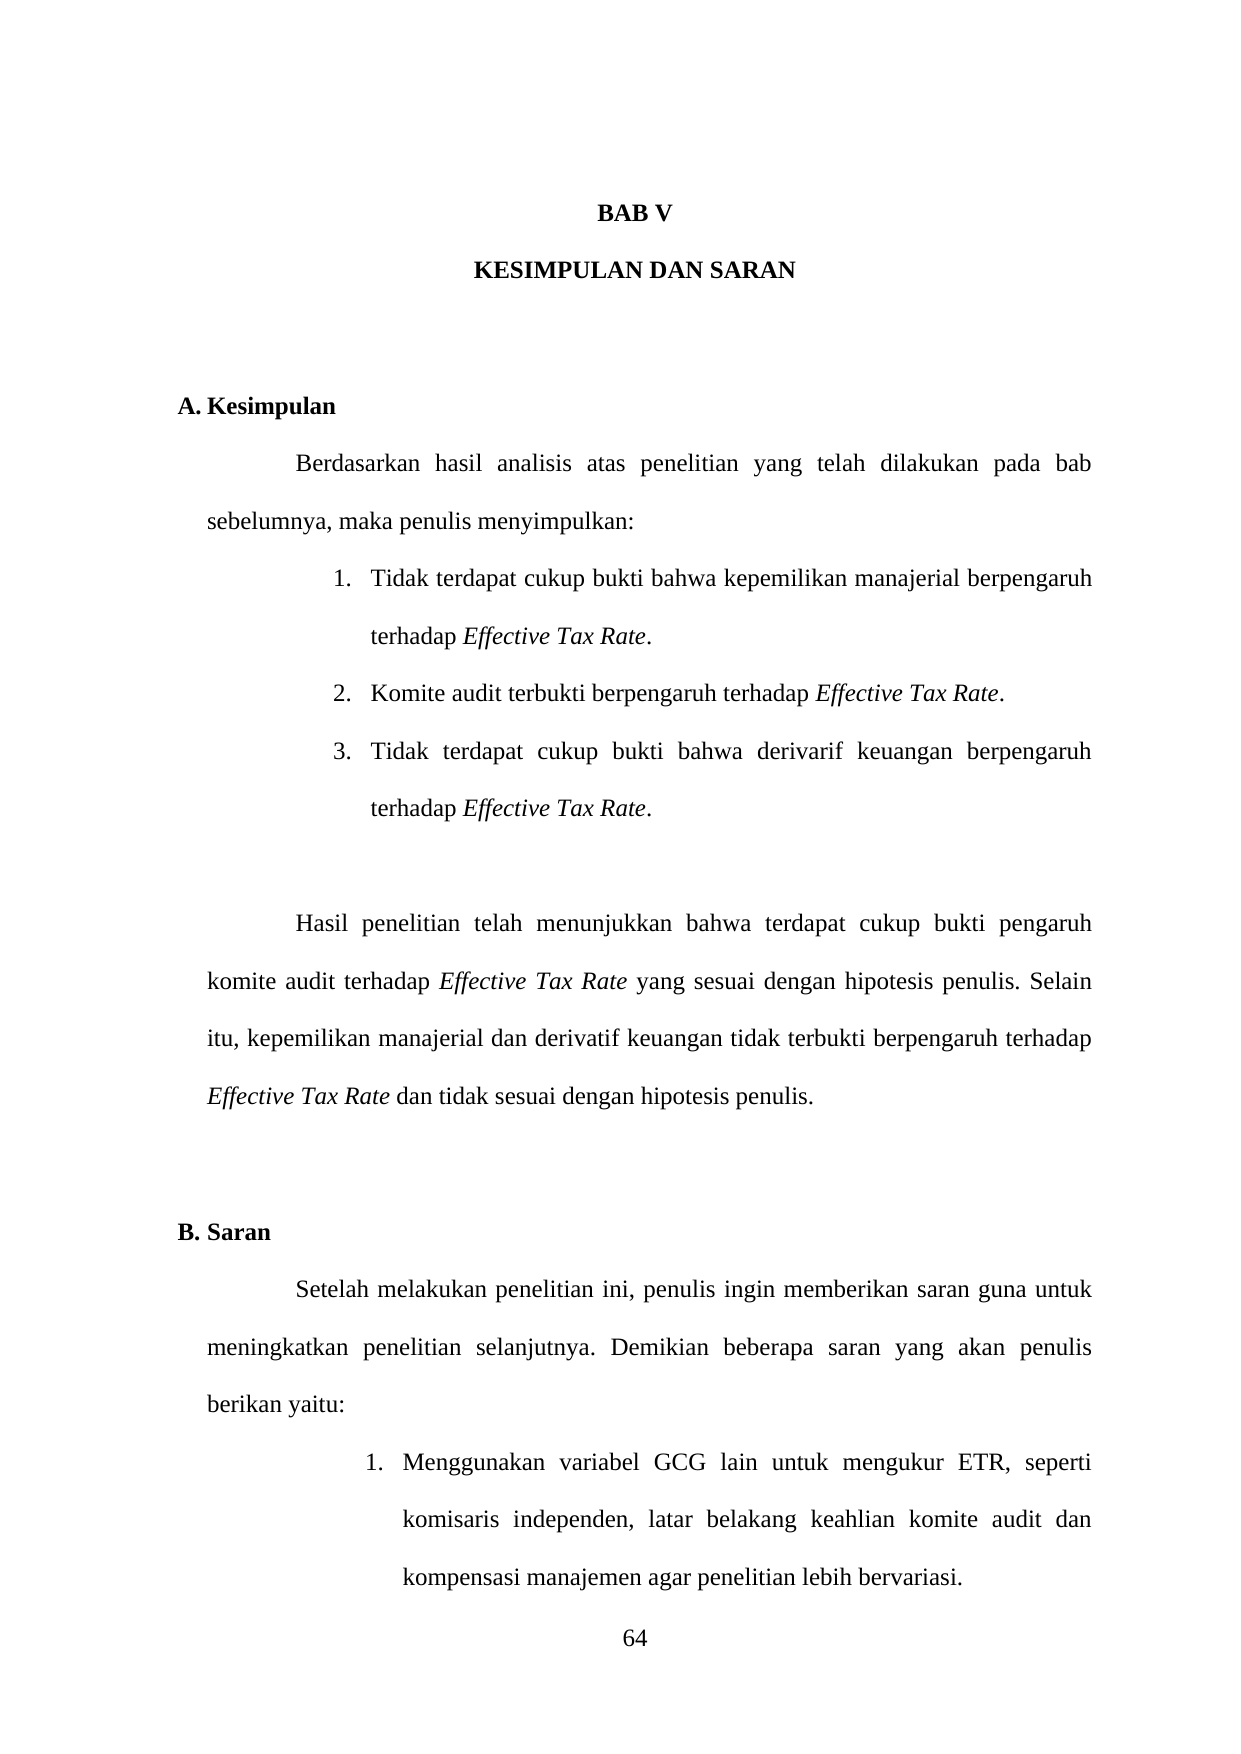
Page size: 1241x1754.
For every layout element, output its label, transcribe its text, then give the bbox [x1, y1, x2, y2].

subtitle Saran [177, 1217, 1092, 1246]
list Tidak terdapat cukup bukti bahwa kepemilikan manajerial berpengaruh terhadap Effective Tax Rate. [333, 563, 1092, 650]
subtitle BAB V [177, 198, 1092, 226]
list Komite audit terbukti berpengaruh terhadap Effective Tax Rate. [333, 678, 1092, 707]
text Hasil penelitian telah menunjukkan bahwa terdapat cukup bukti pengaruh komite audit terhadap Effective Tax Rate yang sesuai dengan hipotesis penulis. Selain itu, kepemilikan manajerial dan derivatif keuangan tidak terbukti berpengaruh terhadap Effective Tax Rate dan tidak sesuai dengan hipotesis penulis. [207, 908, 1092, 1110]
text KESIMPULAN DAN SARAN [177, 255, 1092, 284]
list Setelah melakukan penelitian ini, penulis ingin memberikan saran guna untuk meningkatkan penelitian selanjutnya. Demikian beberapa saran yang akan penulis berikan yaitu: [207, 1274, 1092, 1418]
subtitle Kesimpulan [177, 391, 1092, 420]
list Berdasarkan hasil analisis atas penelitian yang telah dilakukan pada bab sebelumnya, maka penulis menyimpulkan: [207, 448, 1092, 535]
list Menggunakan variabel GCG lain untuk mengukur ETR, seperti komisaris independen, latar belakang keahlian komite audit dan kompensasi manajemen agar penelitian lebih bervariasi. [365, 1447, 1092, 1591]
list Tidak terdapat cukup bukti bahwa derivarif keuangan berpengaruh terhadap Effective Tax Rate. [333, 736, 1092, 822]
